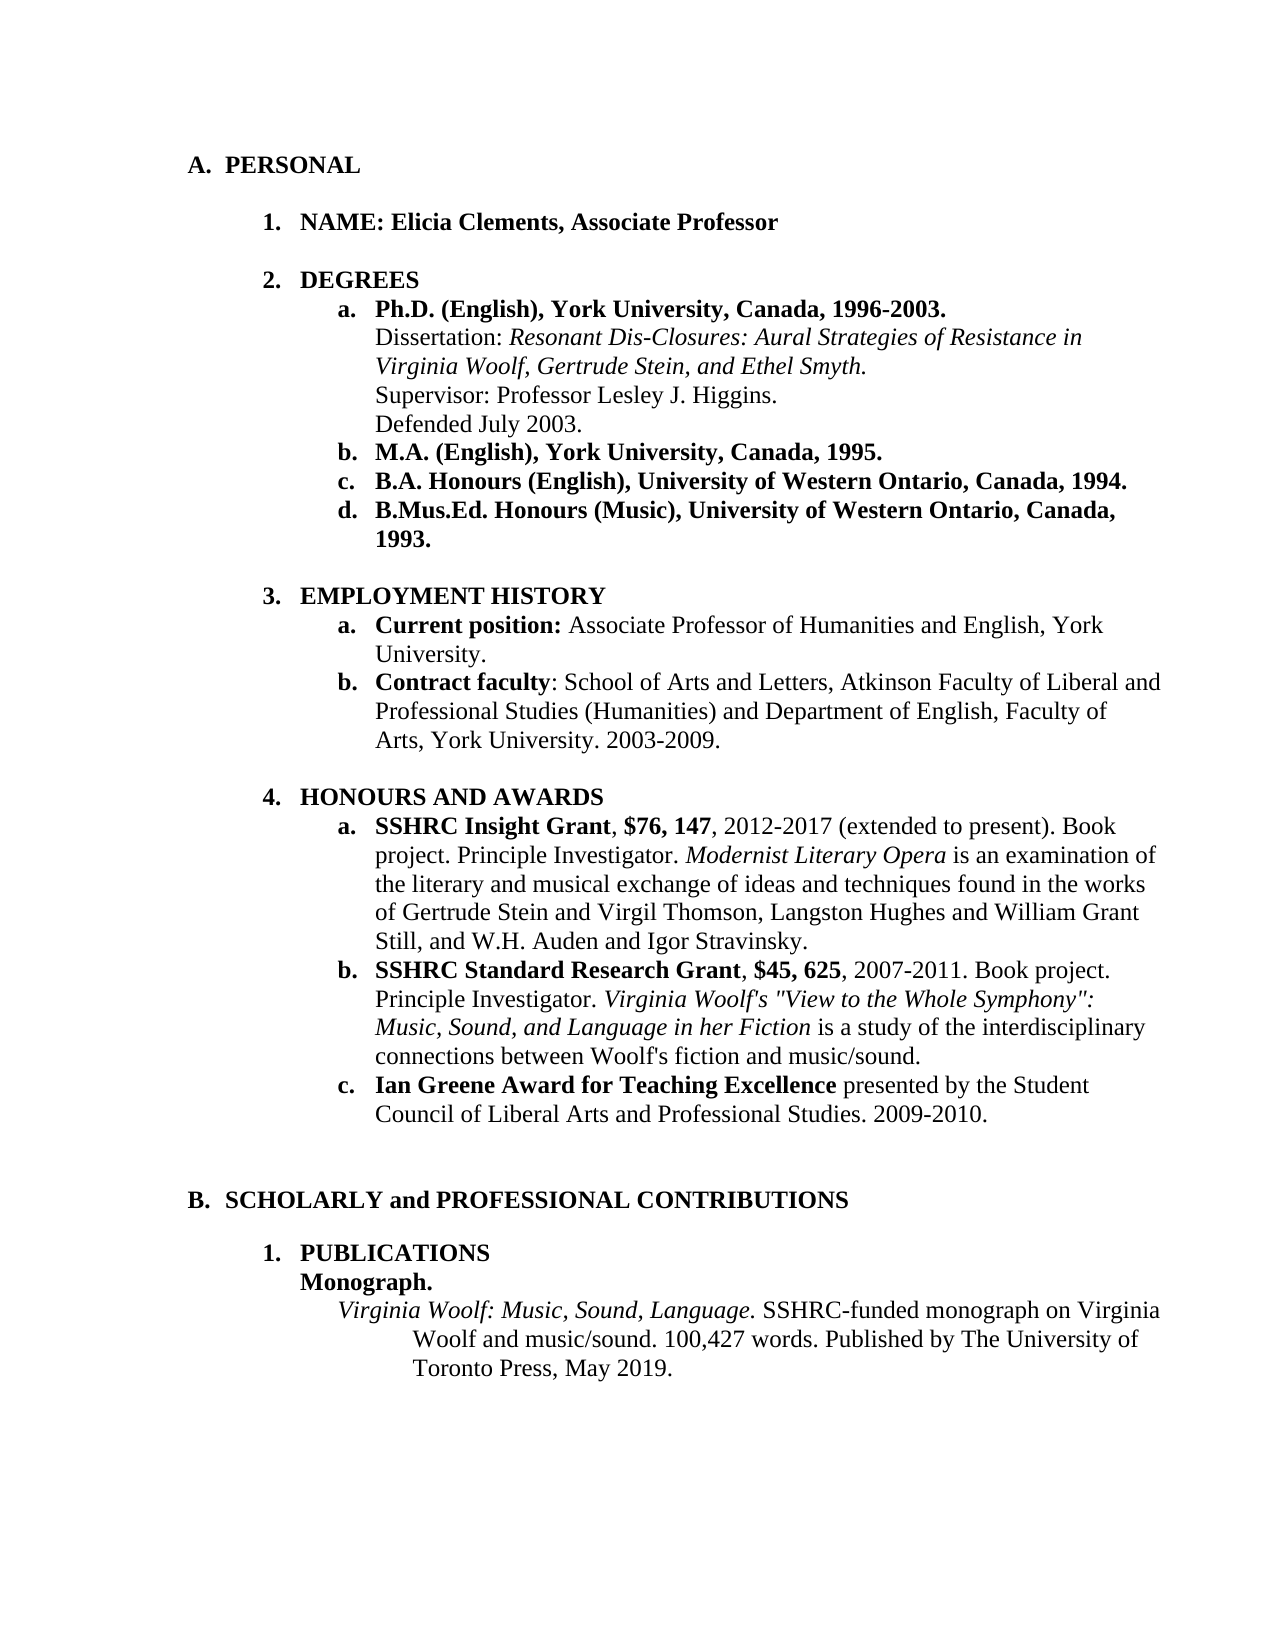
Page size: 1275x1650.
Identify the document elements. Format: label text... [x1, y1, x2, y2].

list Contract faculty: School of Arts and Letters, Atkinson Faculty of Liberal and Professional Studies (Humanities) and Department of English, Faculty of Arts, York University. 2003-2009. [337, 667, 1162, 754]
list EMPLOYMENT HISTORY [187, 581, 1087, 610]
list Current position: Associate Professor of Humanities and English, York University. [337, 610, 1162, 667]
title b. M.A. (English), York University, Canada, 1995. [337, 437, 1162, 466]
list SSHRC Standard Research Grant, $45, 625, 2007-2011. Book project. Principle Investigator. Virginia Woolf's "View to the Whole Symphony": Music, Sound, and Language in her Fiction is a study of the interdisciplinary connections between Woolf's fiction and music/sound. [337, 955, 1162, 1070]
title d. B.Mus.Ed. Honours (Music), University of Western Ontario, Canada, 1993. [187, 495, 1162, 552]
title c. B.A. Honours (English), University of Western Ontario, Canada, 1994. [187, 466, 1162, 495]
title NAME: Elicia Clements, Associate Professor [187, 207, 1087, 236]
title Defended July 2003. [375, 409, 1162, 437]
list Ian Greene Award for Teaching Excellence presented by the Student Council of Liberal Arts and Professional Studies. 2009-2010. [337, 1070, 1162, 1127]
list SCHOLARLY and PROFESSIONAL CONTRIBUTIONS [187, 1185, 1162, 1214]
list SSHRC Insight Grant, $76, 147, 2012-2017 (extended to present). Book project. Principle Investigator. Modernist Literary Opera is an examination of the literary and musical exchange of ideas and techniques found in the works of Gertrude Stein and Virgil Thomson, Langston Hughes and William Grant Still, and W.H. Auden and Igor Stravinsky. [337, 811, 1162, 955]
title Dissertation: Resonant Dis-Closures: Aural Strategies of Resistance in Virginia Woolf, Gertrude Stein, and Ethel Smyth. [375, 322, 1162, 380]
list HONOURS AND AWARDS [187, 782, 1087, 811]
subtitle PUBLICATIONS [187, 1238, 1087, 1267]
title PERSONAL [187, 150, 1162, 179]
list Monograph. [300, 1267, 1162, 1295]
title DEGREES [187, 265, 1087, 294]
title Supervisor: Professor Lesley J. Higgins. [375, 380, 1162, 409]
title Ph.D. (English), York University, Canada, 1996-2003. [337, 294, 1162, 322]
list Virginia Woolf: Music, Sound, Language. SSHRC-funded monograph on Virginia Woolf and music/sound. 100,427 words. Published by The University of Toronto Press, May 2019. [337, 1295, 1162, 1382]
